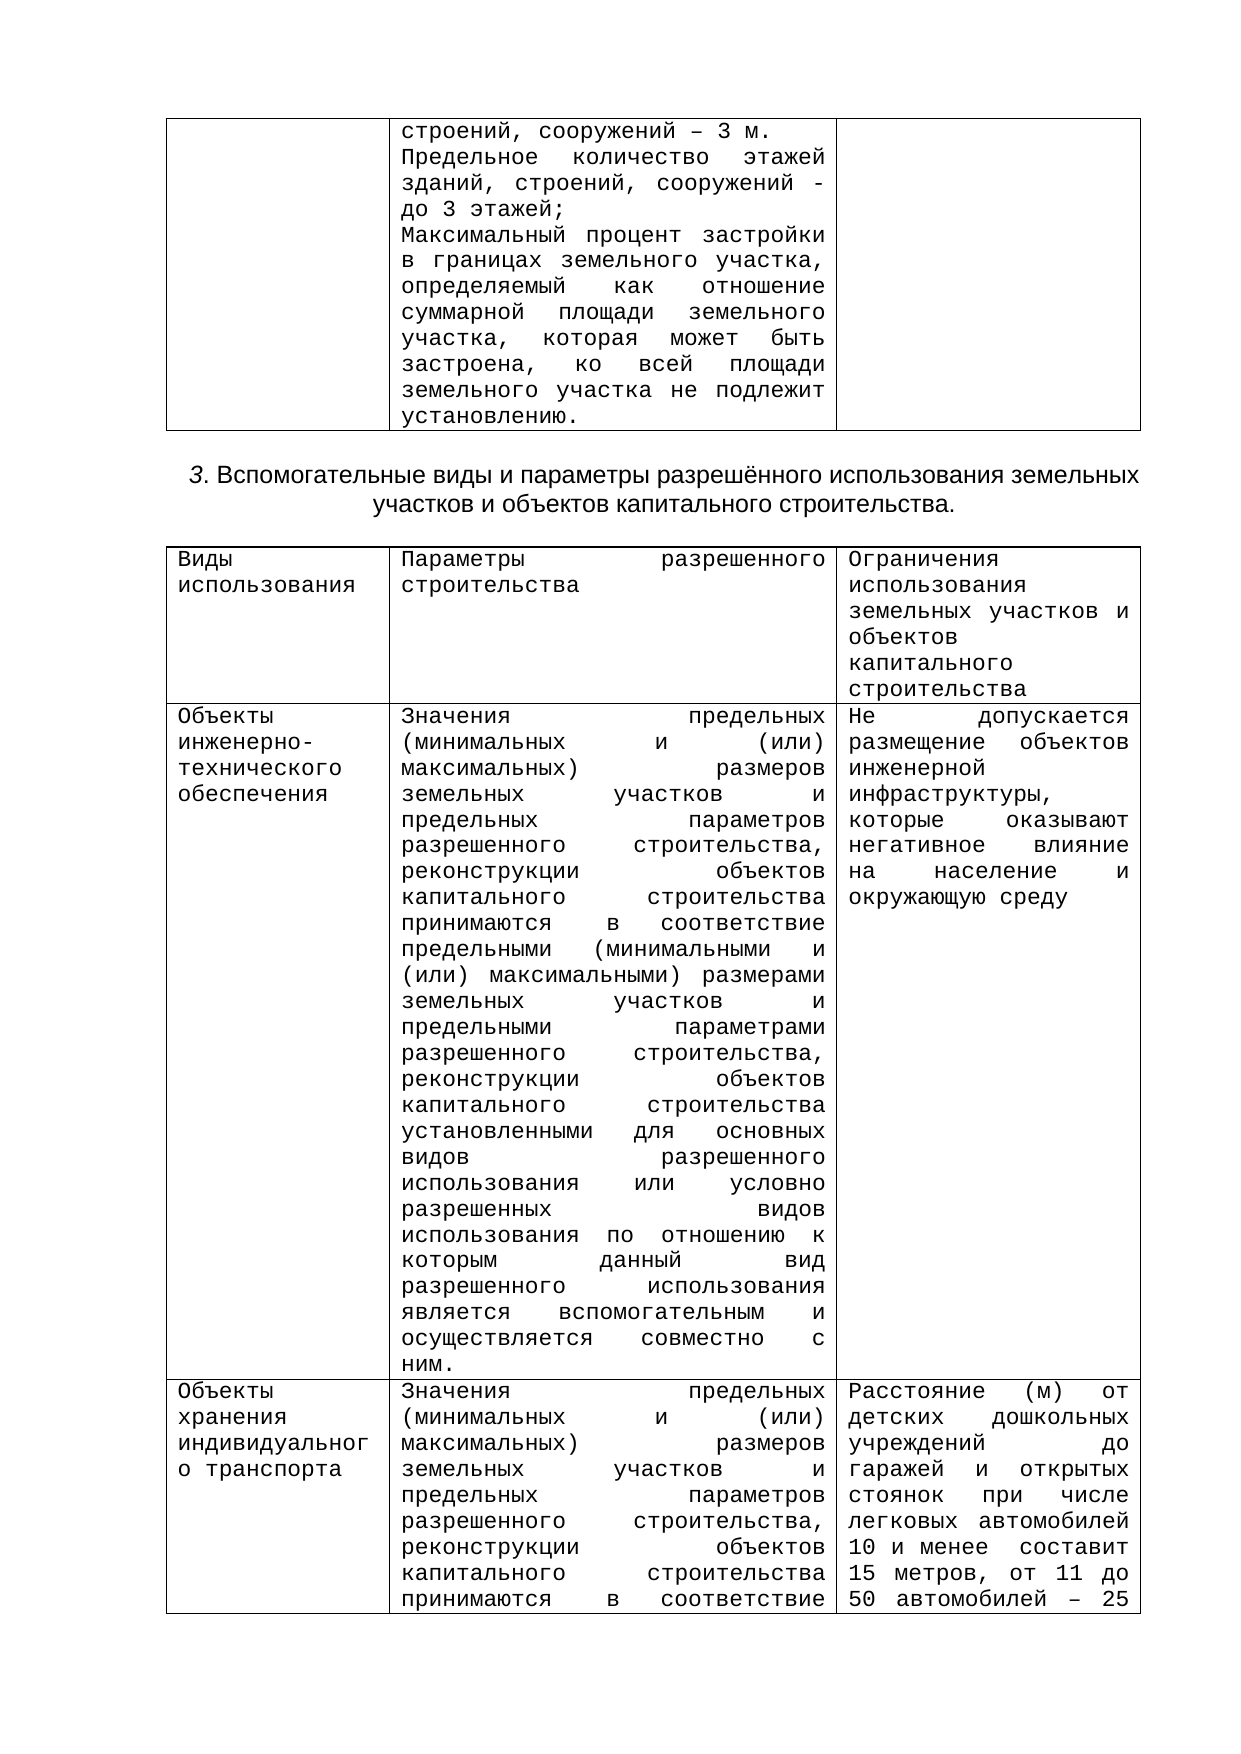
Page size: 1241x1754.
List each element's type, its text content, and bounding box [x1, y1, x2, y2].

text 3. Вспомогательные виды и параметры разрешённого использования земельных участков и объектов капитального строительства. [177, 460, 1152, 518]
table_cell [837, 1380, 1140, 1613]
table_header Ограничения использования земельных участков и объектов капитального строительства [837, 548, 1140, 703]
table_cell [390, 119, 836, 430]
table_cell [837, 119, 1140, 430]
table_header Параметры разрешенного строительства [390, 548, 836, 703]
table_cell Не допускается размещение объектов инженерной инфраструктуры, которые оказывают негативное влияние на население и окружающую среду [837, 704, 1140, 1378]
table_header Виды использования [167, 548, 389, 703]
table_cell Объекты инженерно-технического обеспечения [167, 704, 389, 1378]
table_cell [390, 1380, 836, 1613]
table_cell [167, 119, 389, 430]
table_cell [167, 1380, 389, 1613]
